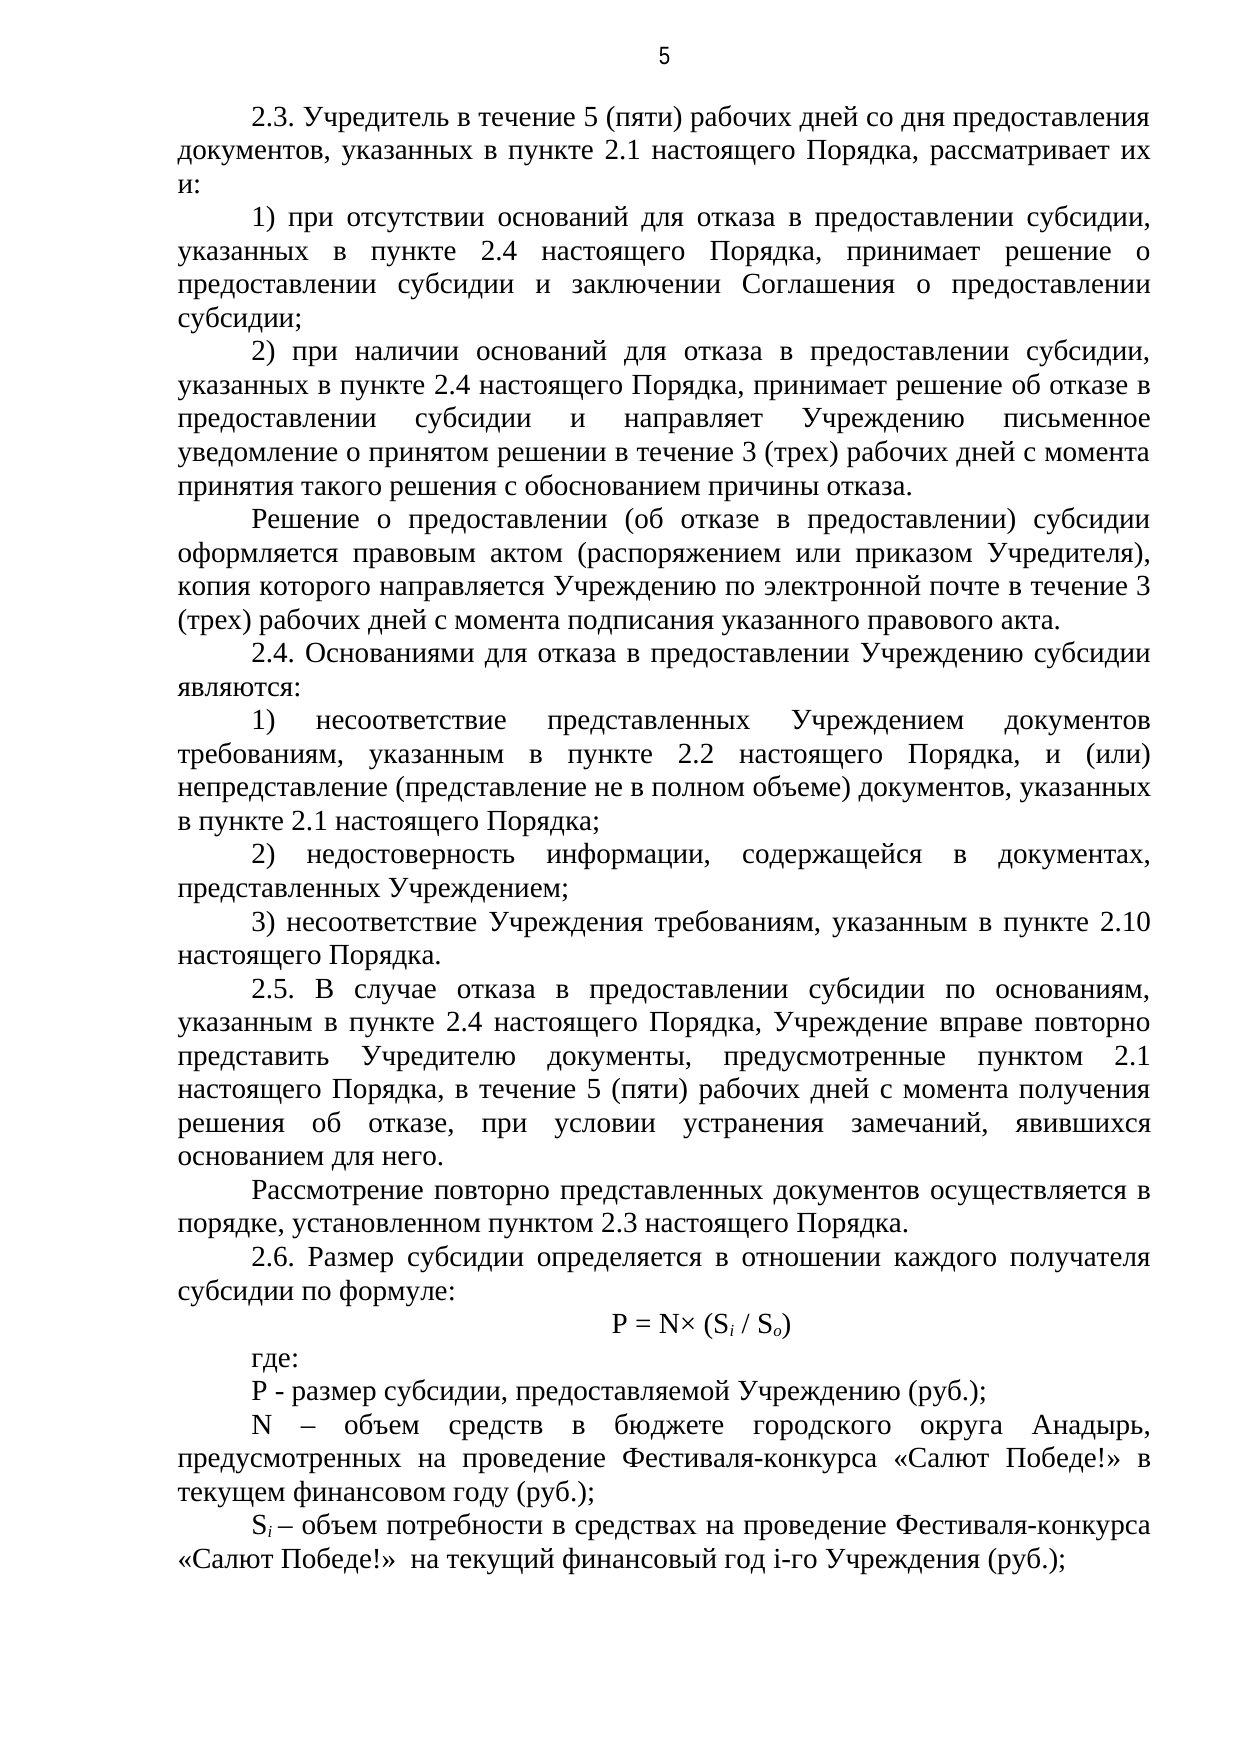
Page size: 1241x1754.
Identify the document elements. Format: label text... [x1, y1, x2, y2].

text 2) при наличии оснований для отказа в предоставлении субсидии, указанных в пункте 2.4 настоящего Порядка, принимает решение об отказе в предоставлении субсидии и направляет Учреждению письменное уведомление о принятом решении в течение 3 (трех) рабочих дней с момента принятия такого решения с обоснованием причины отказа. [177, 333, 1152, 501]
text N – объем средств в бюджете городского округа Анадырь, предусмотренных на проведение Фестиваля-конкурса «Салют Победе!» в текущем финансовом году (руб.); [177, 1407, 1152, 1507]
text 2.6. Размер субсидии определяется в отношении каждого получателя субсидии по формуле: [177, 1239, 1152, 1306]
text 2.4. Основаниями для отказа в предоставлении Учреждению субсидии являются: [177, 635, 1152, 702]
text 3) несоответствие Учреждения требованиям, указанным в пункте 2.10 настоящего Порядка. [177, 904, 1152, 971]
text 2.5. В случае отказа в предоставлении субсидии по основаниям, указанным в пункте 2.4 настоящего Порядка, Учреждение вправе повторно представить Учредителю документы, предусмотренные пунктом 2.1 настоящего Порядка, в течение 5 (пяти) рабочих дней с момента получения решения об отказе, при условии устранения замечаний, явившихся основанием для него. [177, 971, 1152, 1172]
text Решение о предоставлении (об отказе в предоставлении) субсидии оформляется правовым актом (распоряжением или приказом Учредителя), копия которого направляется Учреждению по электронной почте в течение 3 (трех) рабочих дней с момента подписания указанного правового акта. [177, 501, 1152, 635]
text Рассмотрение повторно представленных документов осуществляется в порядке, установленном пунктом 2.3 настоящего Порядка. [177, 1172, 1152, 1239]
text 1) при отсутствии оснований для отказа в предоставлении субсидии, указанных в пункте 2.4 настоящего Порядка, принимает решение о предоставлении субсидии и заключении Соглашения о предоставлении субсидии; [177, 199, 1152, 333]
text Р - размер субсидии, предоставляемой Учреждению (руб.); [177, 1373, 1152, 1407]
text Р = N× (Si / So) [177, 1306, 1152, 1340]
text 2) недостоверность информации, содержащейся в документах, представленных Учреждением; [177, 837, 1152, 904]
text где: [177, 1340, 1152, 1373]
text 1) несоответствие представленных Учреждением документов требованиям, указанным в пункте 2.2 настоящего Порядка, и (или) непредставление (представление не в полном объеме) документов, указанных в пункте 2.1 настоящего Порядка; [177, 702, 1152, 837]
text Si – объем потребности в средствах на проведение Фестиваля-конкурса «Салют Победе!» на текущий финансовый год i-го Учреждения (руб.); [177, 1507, 1152, 1574]
text 2.3. Учредитель в течение 5 (пяти) рабочих дней со дня предоставления документов, указанных в пункте 2.1 настоящего Порядка, рассматривает их и: [177, 99, 1152, 199]
